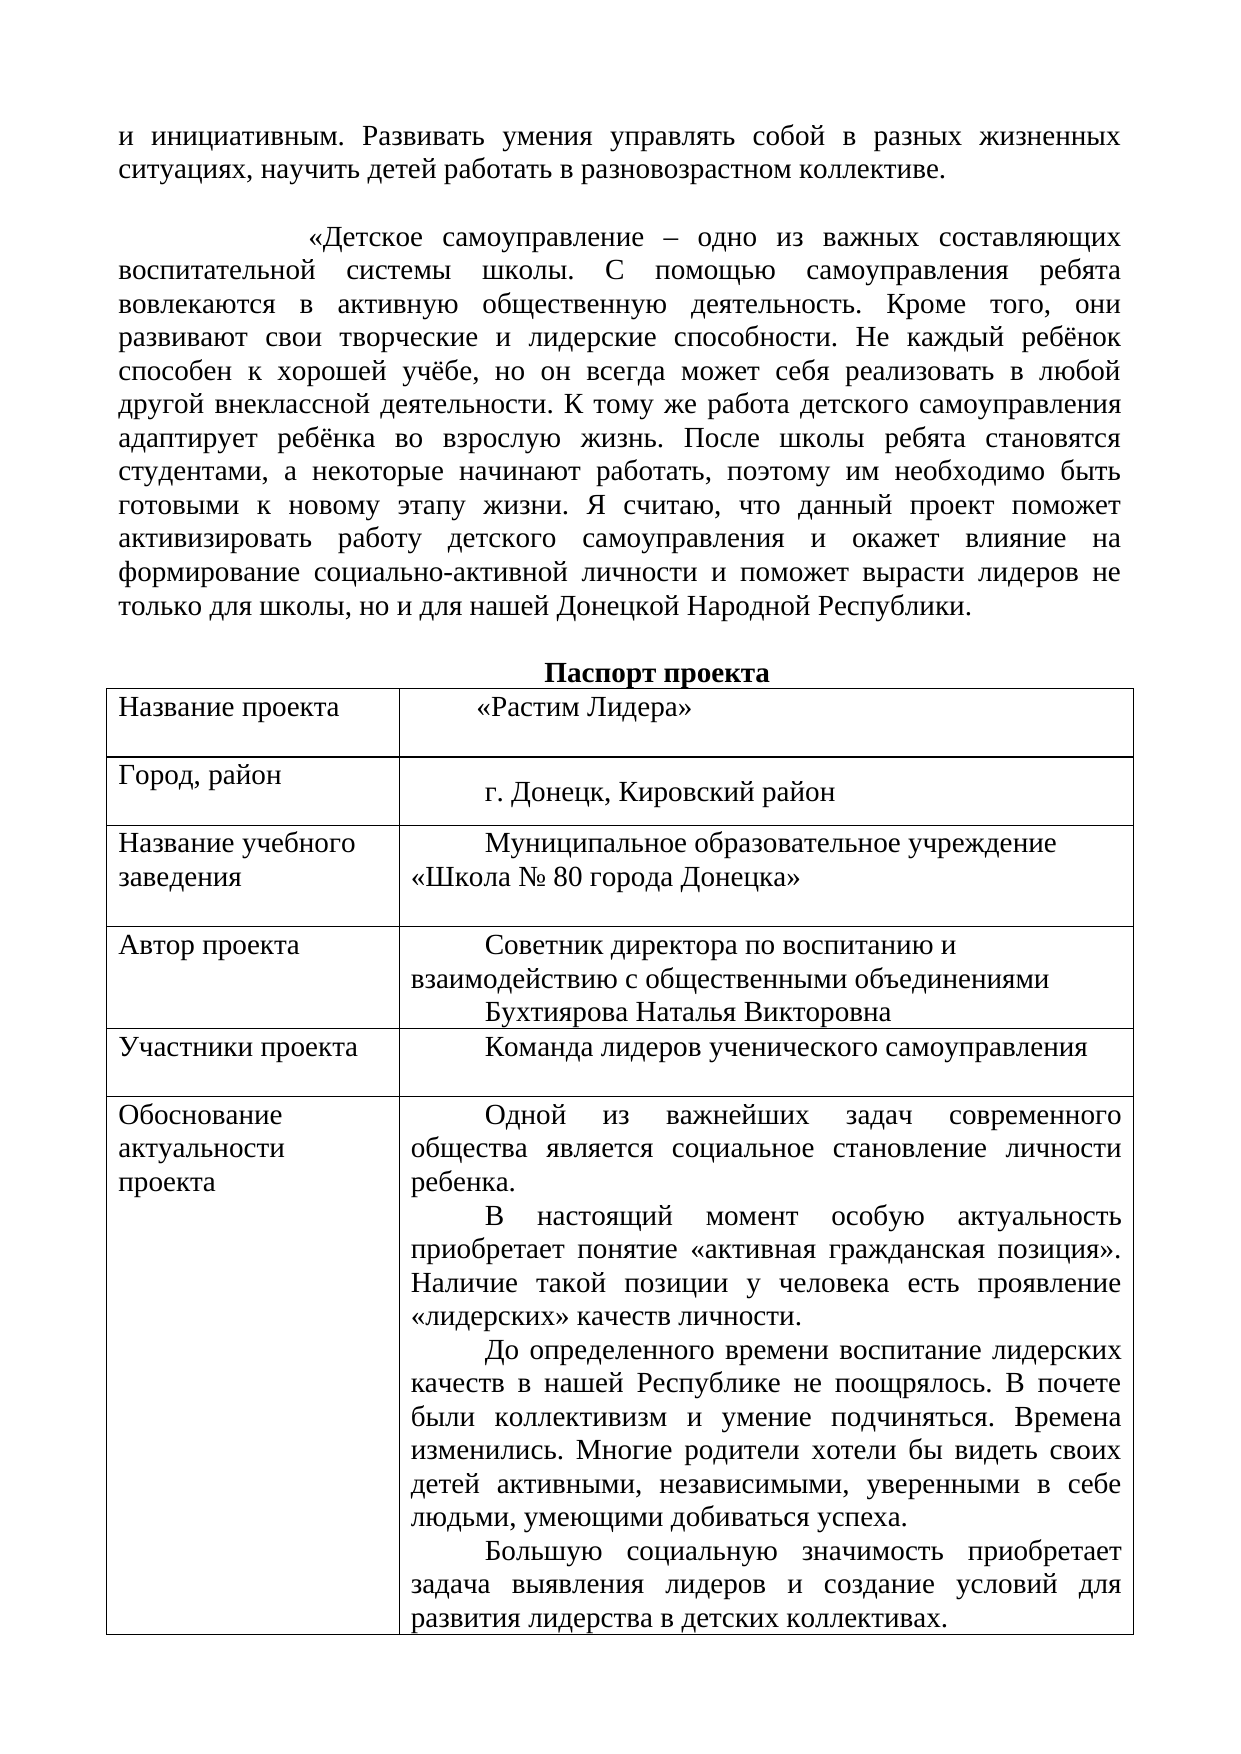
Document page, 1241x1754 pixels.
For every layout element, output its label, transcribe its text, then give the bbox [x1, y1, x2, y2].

table_cell Советник директора по воспитанию и взаимодействию с общественными объединениями Бухтиярова Наталья Викторовна [400, 927, 1133, 1028]
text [118, 118, 1122, 185]
table_cell Команда лидеров ученического самоуправления [400, 1029, 1133, 1096]
table_header «Растим Лидера» [400, 689, 1133, 756]
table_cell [107, 1097, 399, 1634]
table_cell Участники проекта [107, 1029, 399, 1096]
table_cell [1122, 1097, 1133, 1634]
table_cell Название учебного заведения [107, 826, 399, 926]
table_cell Автор проекта [107, 927, 399, 1028]
text Паспорт проекта [118, 655, 1122, 688]
table_cell Город, район [107, 758, 399, 824]
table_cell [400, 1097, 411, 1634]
table_header Название проекта [107, 689, 399, 756]
text «Детское самоуправление – одно из важных составляющих воспитательной системы школы. С помощью самоуправления ребята вовлекаются в активную общественную деятельность. Кроме того, они развивают свои творческие и лидерские способности. Не каждый ребёнок способен к хорошей учёбе, но он всегда может себя реализовать в любой другой внеклассной деятельности. К тому же работа детского самоуправления адаптирует ребёнка во взрослую жизнь. После школы ребята становятся студентами, а некоторые начинают работать, поэтому им необходимо быть готовыми к новому этапу жизни. Я считаю, что данный проект поможет активизировать работу детского самоуправления и окажет влияние на формирование социально-активной личности и поможет вырасти лидеров не только для школы, но и для нашей Донецкой Народной Республики. [118, 219, 1122, 621]
table_cell г. Донецк, Кировский район [400, 758, 1133, 824]
table_cell Муниципальное образовательное учреждение «Школа № 80 города Донецка» [400, 826, 1133, 926]
